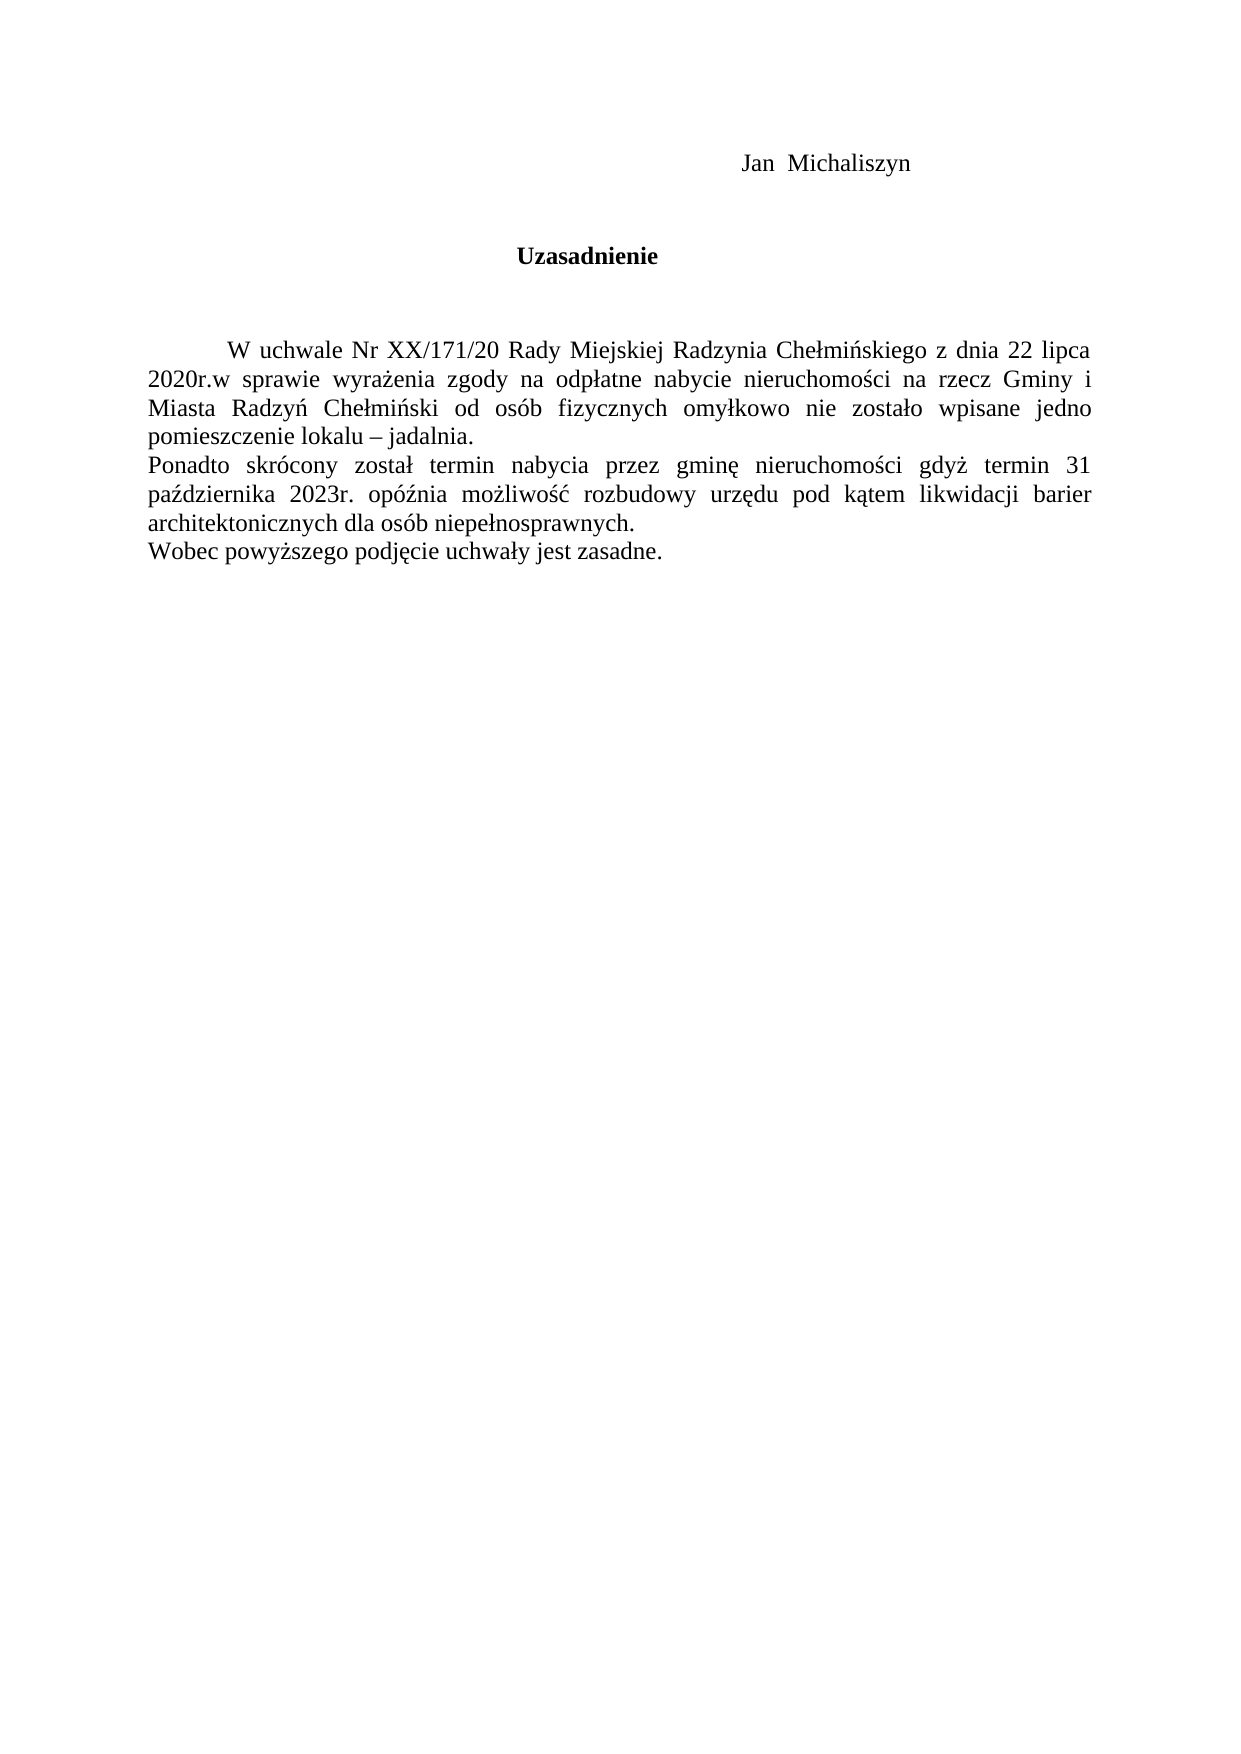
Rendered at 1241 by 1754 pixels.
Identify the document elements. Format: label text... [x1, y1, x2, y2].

text Ponadto skrócony został termin nabycia przez gminę nieruchomości gdyż termin 31 października 2023r. opóźnia możliwość rozbudowy urzędu pod kątem likwidacji barier architektonicznych dla osób niepełnosprawnych. [148, 450, 1093, 536]
text Wobec powyższego podjęcie uchwały jest zasadne. [148, 536, 1093, 565]
text Uzasadnienie [516, 241, 1093, 270]
text Jan Michaliszyn [148, 148, 1093, 176]
text W uchwale Nr XX/171/20 Rady Miejskiej Radzynia Chełmińskiego z dnia 22 lipca 2020r.w sprawie wyrażenia zgody na odpłatne nabycie nieruchomości na rzecz Gminy i Miasta Radzyń Chełmiński od osób fizycznych omyłkowo nie zostało wpisane jedno pomieszczenie lokalu – jadalnia. [148, 335, 1093, 450]
